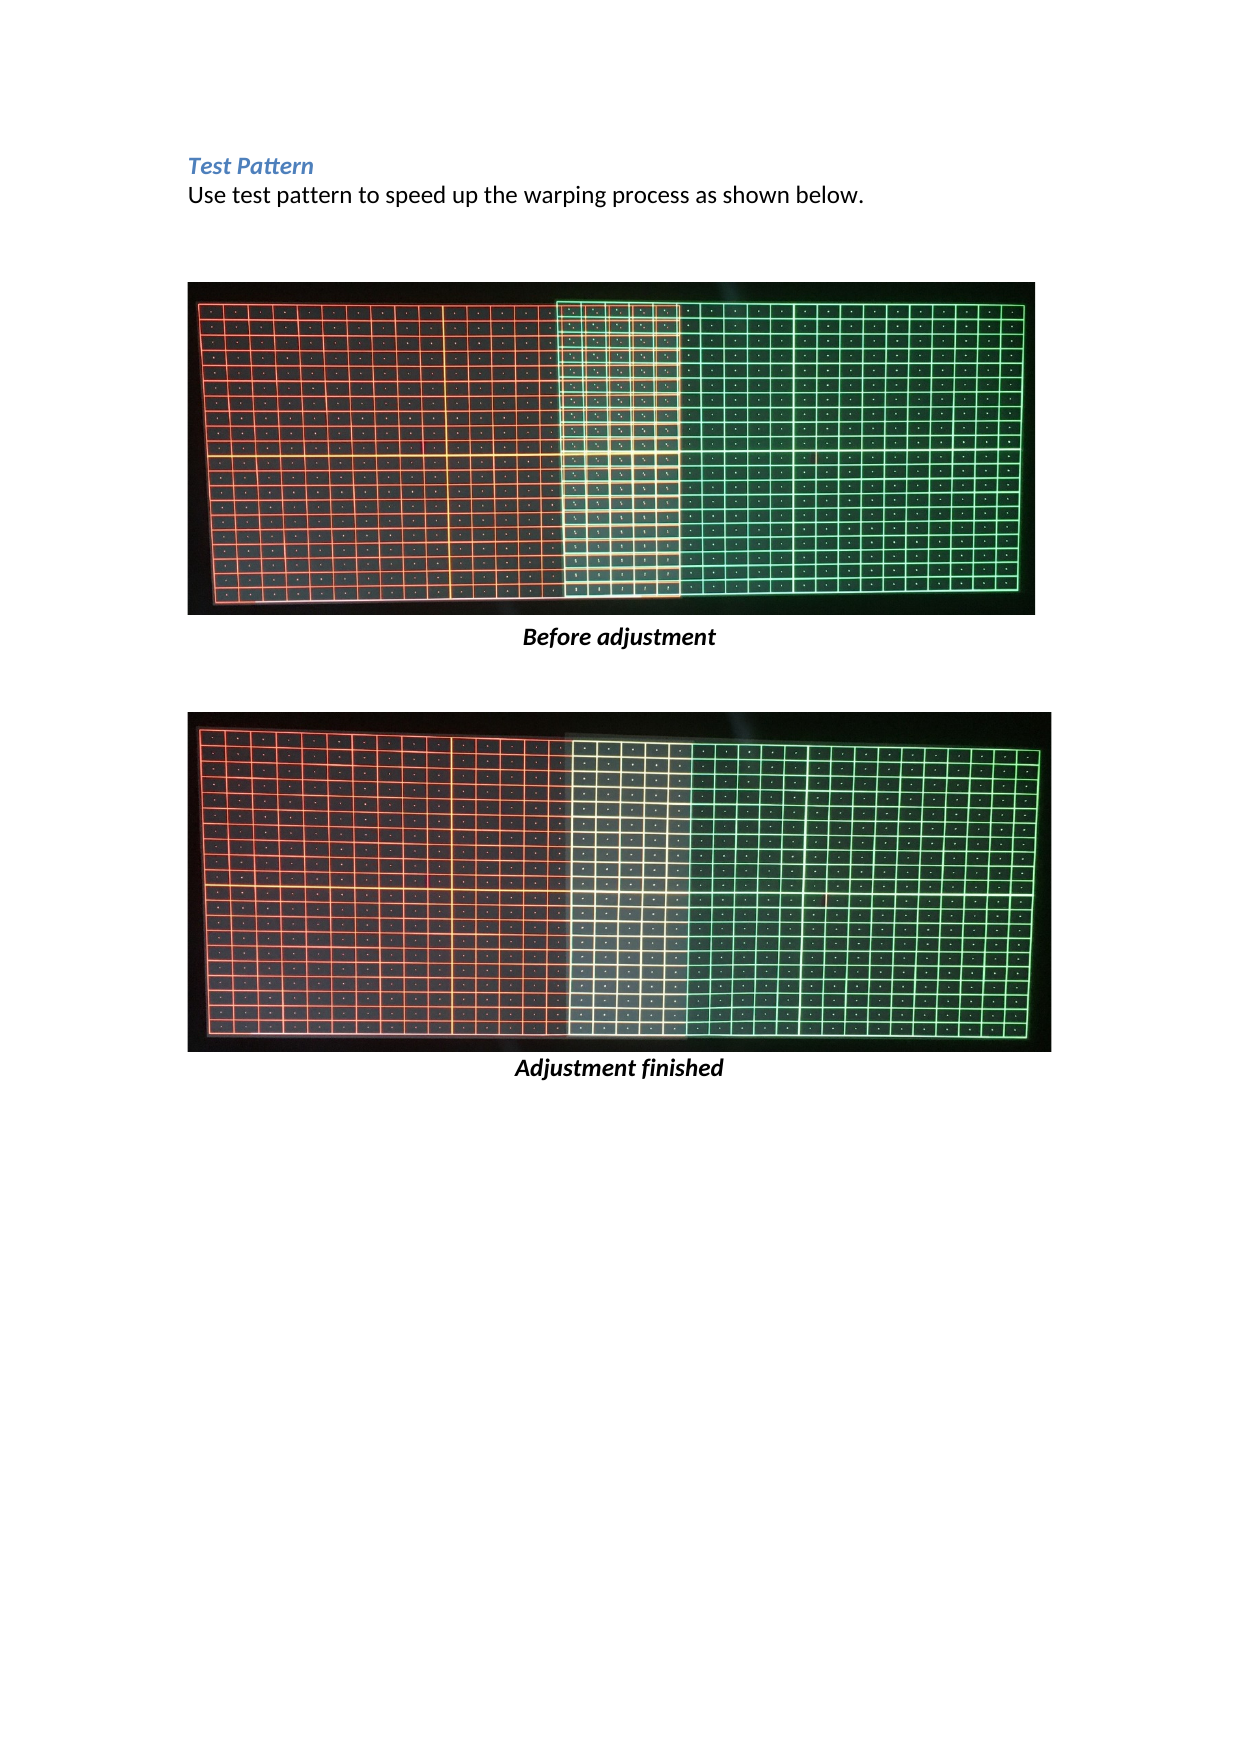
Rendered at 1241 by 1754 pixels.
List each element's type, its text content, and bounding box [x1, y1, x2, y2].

text Use test pattern to speed up the warping process as shown below. [188, 181, 1067, 211]
text Test Pattern [188, 150, 1067, 181]
text Before adjustment [519, 621, 722, 652]
text Adjustment finished [511, 1052, 729, 1083]
picture [187, 282, 1035, 615]
picture [187, 712, 1052, 1052]
